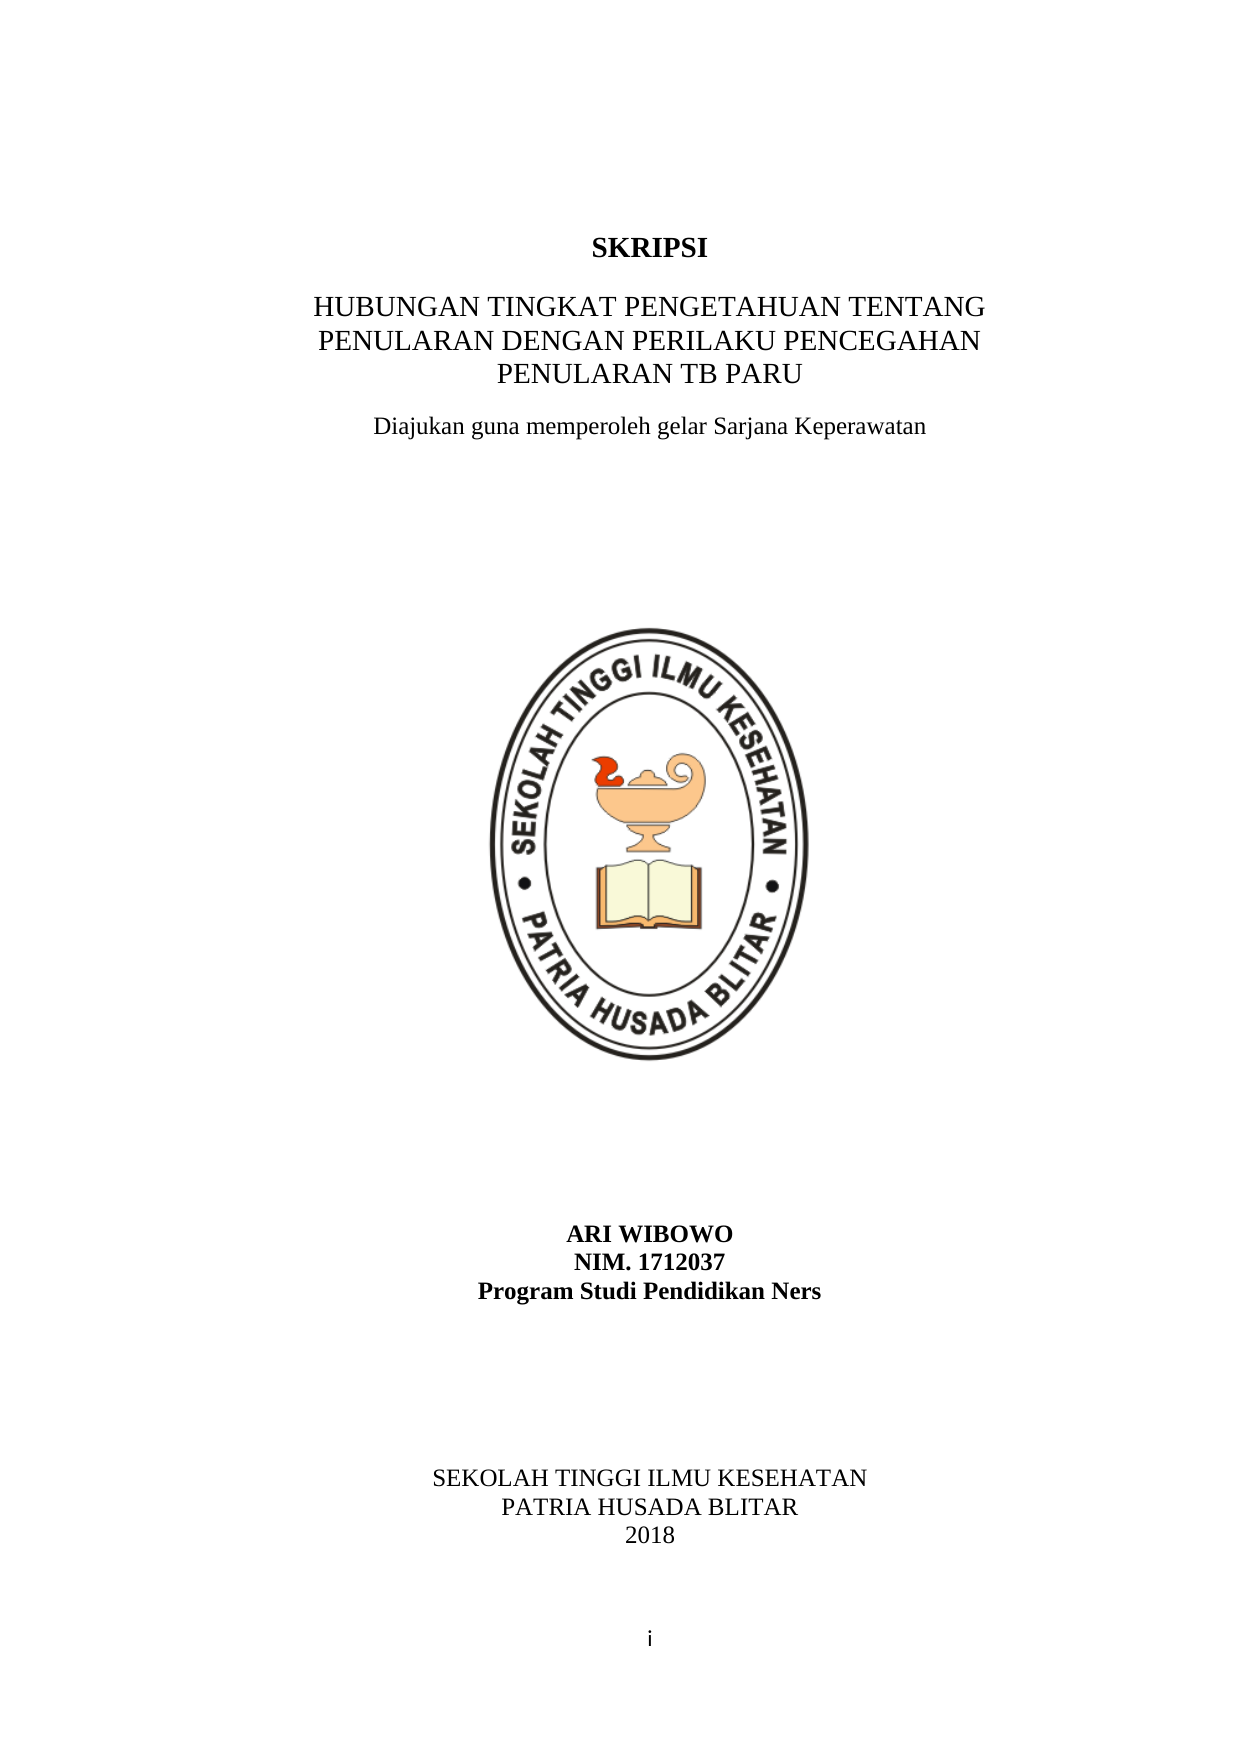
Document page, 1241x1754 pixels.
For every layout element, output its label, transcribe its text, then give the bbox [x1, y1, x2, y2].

text SEKOLAH TINGGI ILMU KESEHATAN [236, 1463, 1063, 1492]
text PATRIA HUSADA BLITAR [236, 1492, 1063, 1521]
text SKRIPSI [236, 230, 1063, 264]
picture [484, 623, 815, 1066]
text HUBUNGAN TINGKAT PENGETAHUAN TENTANG PENULARAN DENGAN PERILAKU PENCEGAHAN PENULARAN TB PARU [236, 289, 1063, 390]
text Diajukan guna memperoleh gelar Sarjana Keperawatan [236, 411, 1063, 440]
text 2018 [236, 1521, 1063, 1549]
text Program Studi Pendidikan Ners [236, 1276, 1063, 1305]
text ARI WIBOWO [236, 1219, 1063, 1247]
text NIM. 1712037 [236, 1247, 1063, 1276]
